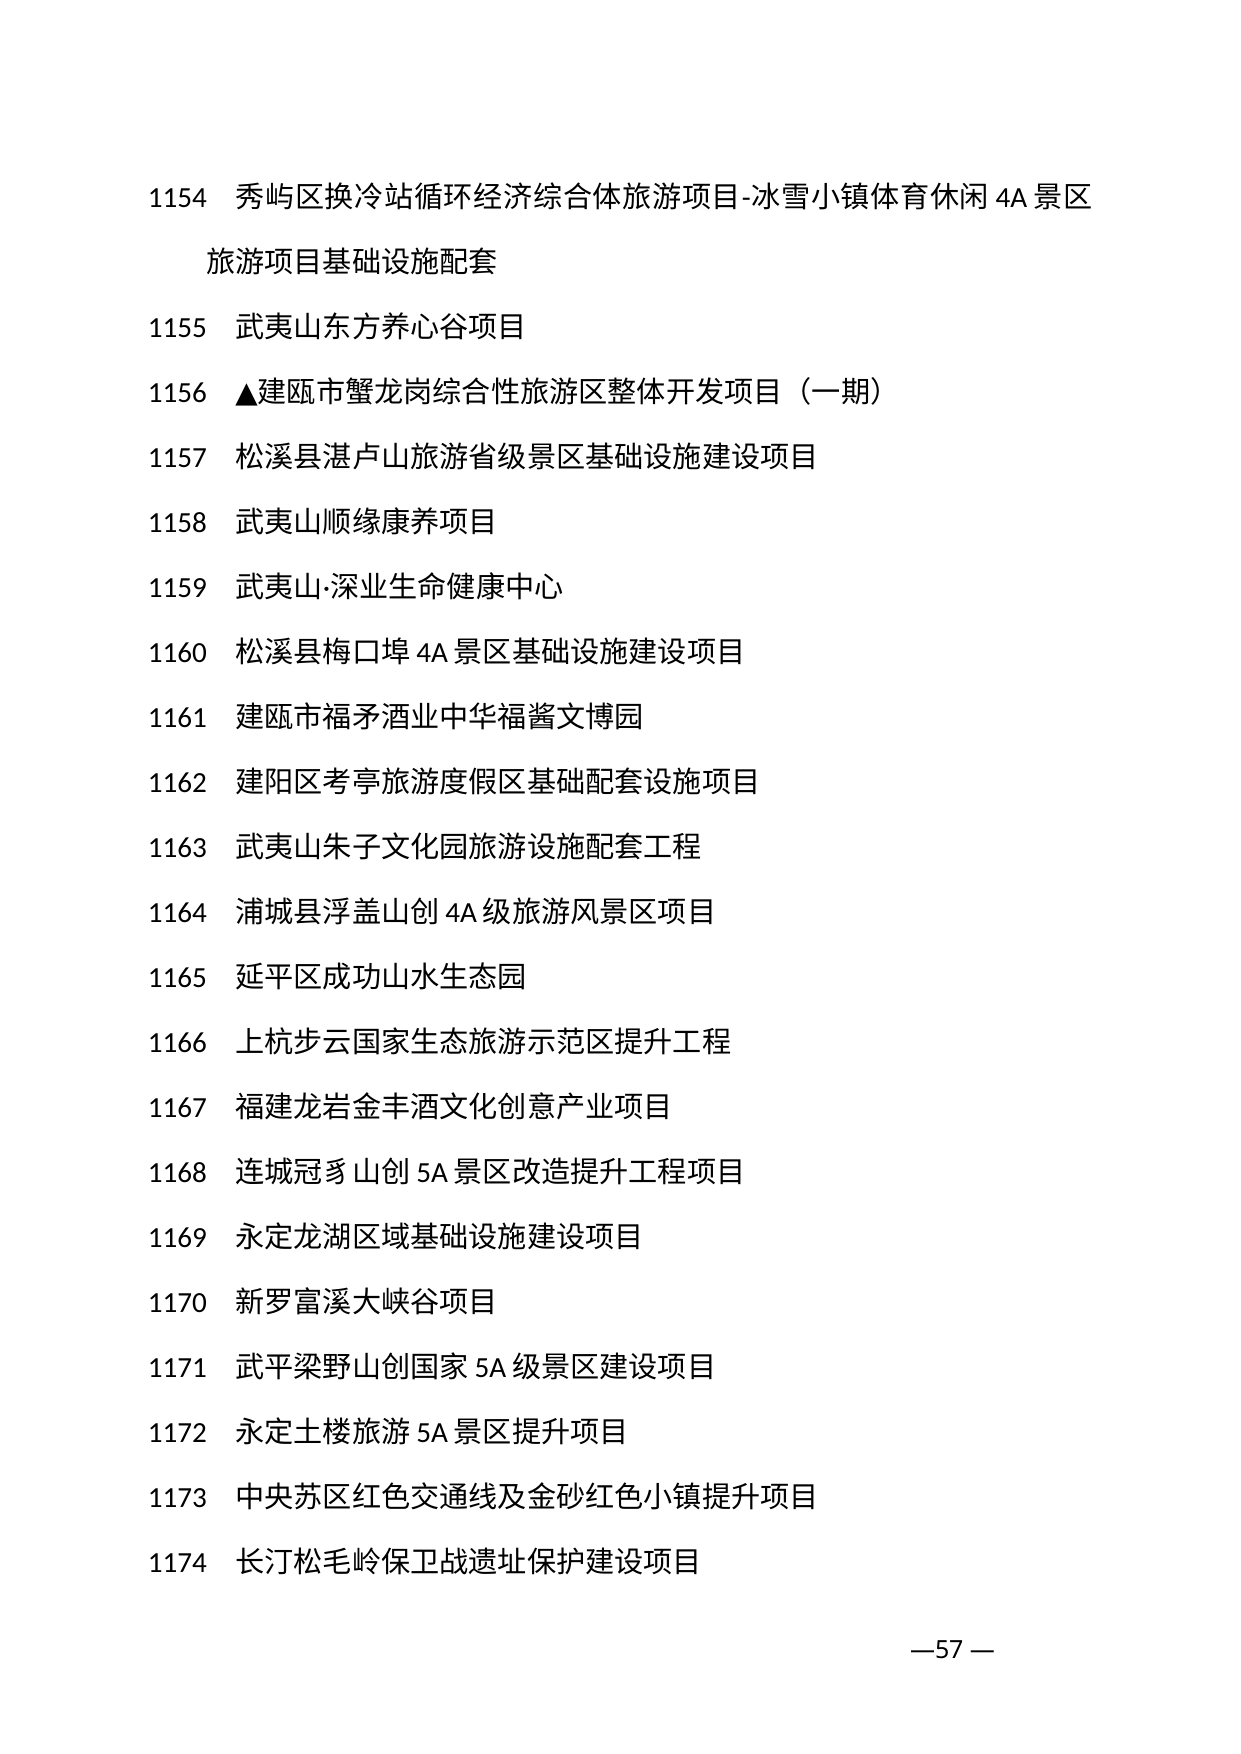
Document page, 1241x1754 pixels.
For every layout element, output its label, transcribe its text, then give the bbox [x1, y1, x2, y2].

text 1159 武夷山·深业生命健康中心 [148, 552, 1093, 617]
text 1171 武平梁野山创国家5A级景区建设项目 [148, 1332, 1093, 1397]
text 1172 永定土楼旅游5A景区提升项目 [148, 1397, 1093, 1462]
text 1156 ▲建瓯市蟹龙岗综合性旅游区整体开发项目（一期） [148, 357, 1093, 422]
text 1174 长汀松毛岭保卫战遗址保护建设项目 [148, 1527, 1093, 1592]
text 1160 松溪县梅口埠4A景区基础设施建设项目 [148, 617, 1093, 682]
text 1170 新罗富溪大峡谷项目 [148, 1267, 1093, 1332]
text 1154 秀屿区换冷站循环经济综合体旅游项目-冰雪小镇体育休闲4A景区旅游项目基础设施配套 [148, 162, 1093, 292]
text 1165 延平区成功山水生态园 [148, 942, 1093, 1007]
text 1163 武夷山朱子文化园旅游设施配套工程 [148, 812, 1093, 877]
text 1164 浦城县浮盖山创4A级旅游风景区项目 [148, 877, 1093, 942]
text 1167 福建龙岩金丰酒文化创意产业项目 [148, 1072, 1093, 1137]
text 1169 永定龙湖区域基础设施建设项目 [148, 1202, 1093, 1267]
text 1155 武夷山东方养心谷项目 [148, 292, 1093, 357]
text 1168 连城冠豸山创5A景区改造提升工程项目 [148, 1137, 1093, 1202]
text 1173 中央苏区红色交通线及金砂红色小镇提升项目 [148, 1462, 1093, 1527]
text 1161 建瓯市福矛酒业中华福酱文博园 [148, 682, 1093, 747]
text 1166 上杭步云国家生态旅游示范区提升工程 [148, 1007, 1093, 1072]
text 1162 建阳区考亭旅游度假区基础配套设施项目 [148, 747, 1093, 812]
text 1157 松溪县湛卢山旅游省级景区基础设施建设项目 [148, 422, 1093, 487]
text 1158 武夷山顺缘康养项目 [148, 487, 1093, 552]
